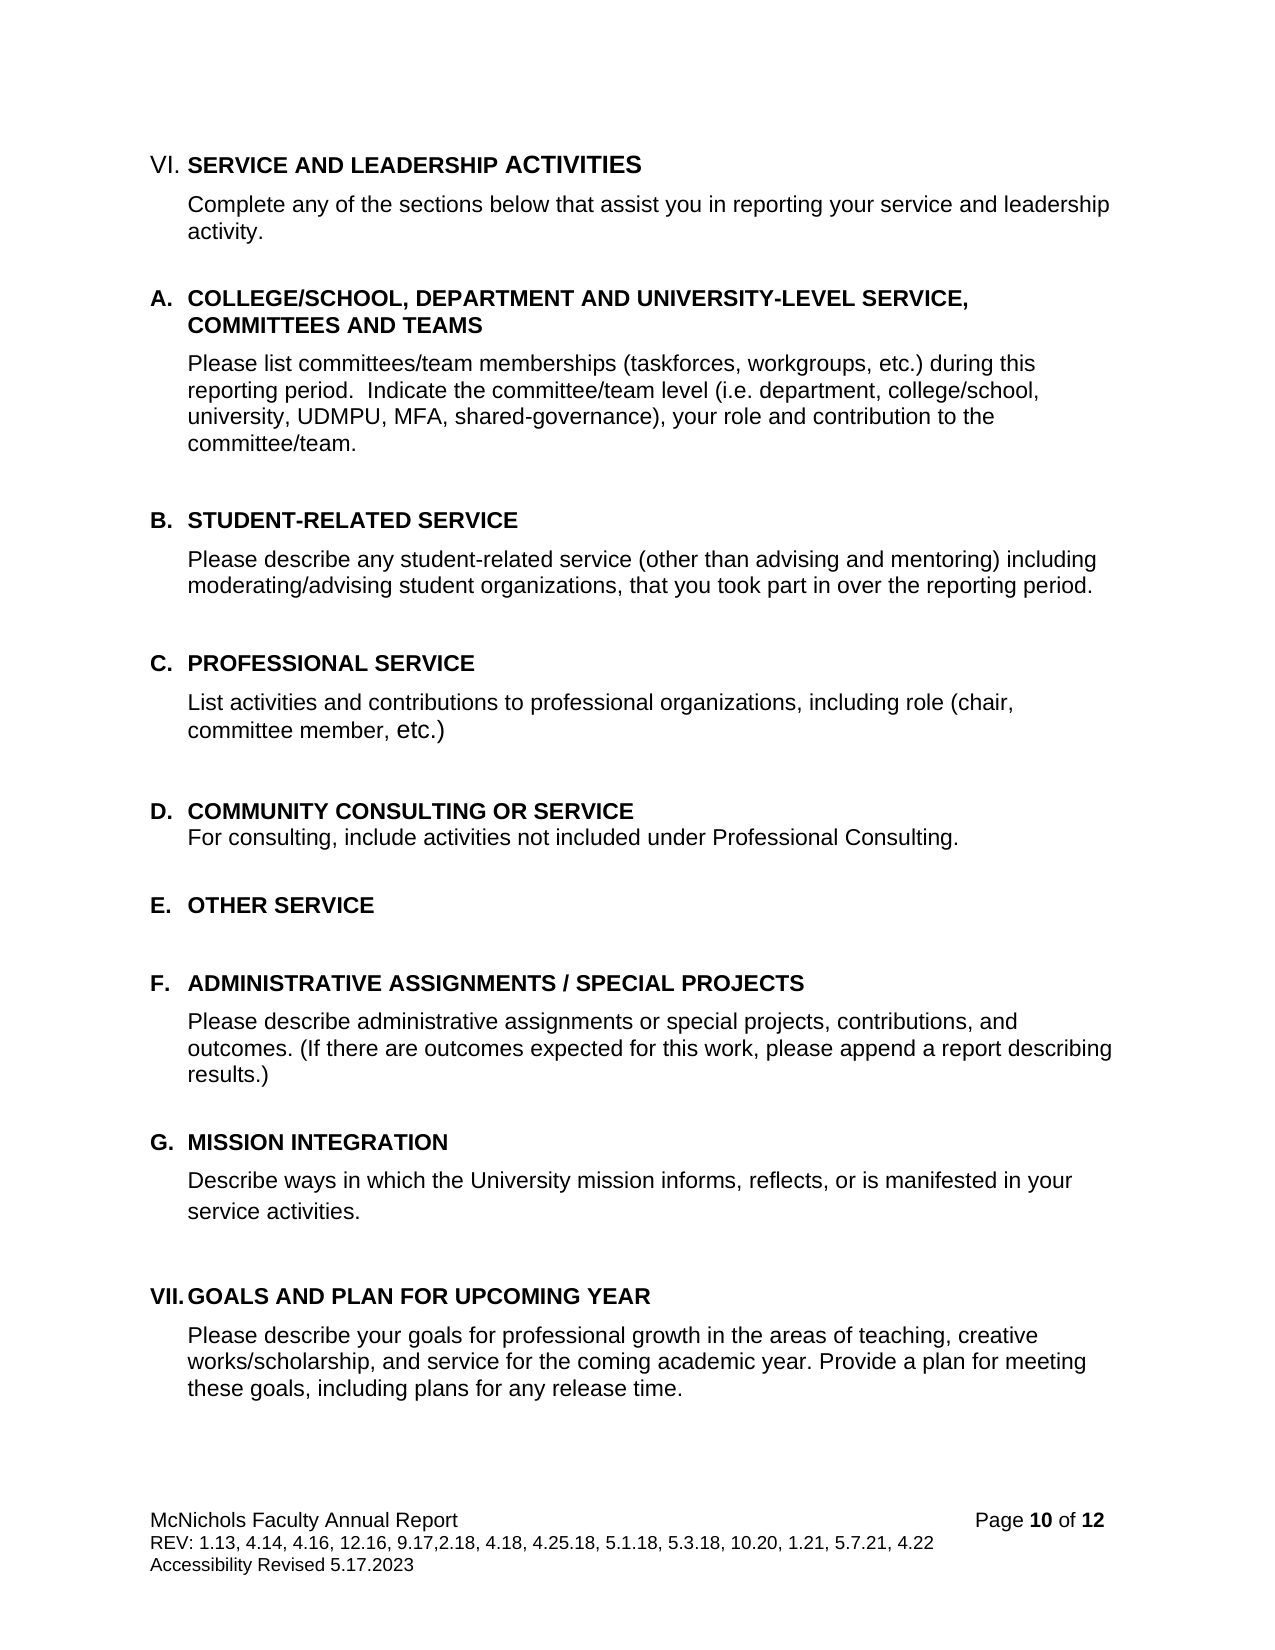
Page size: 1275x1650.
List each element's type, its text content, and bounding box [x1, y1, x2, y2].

text List activities and contributions to professional organizations, including role (chair, committee member, etc.) [187, 689, 1125, 744]
text Please describe administrative assignments or special projects, contributions, and outcomes. (If there are outcomes expected for this work, please append a report describing results.) [187, 1008, 1125, 1116]
list COMMUNITY CONSULTING OR SERVICE For consulting, include activities not included under Professional Consulting. [150, 798, 1125, 879]
list OTHER SERVICE [150, 892, 1125, 918]
text Please describe any student-related service (other than advising and mentoring) including moderating/advising student organizations, that you took part in over the reporting period. [187, 546, 1125, 599]
text Please describe your goals for professional growth in the areas of teaching, creative works/scholarship, and service for the coming academic year. Provide a plan for meeting these goals, including plans for any release time. [187, 1322, 1125, 1401]
list PROFESSIONAL SERVICE [150, 650, 1125, 676]
text GOALS AND PLAN FOR UPCOMING YEAR [150, 1283, 1125, 1309]
list MISSION INTEGRATION [150, 1129, 1125, 1155]
list COLLEGE/SCHOOL, DEPARTMENT AND UNIVERSITY-LEVEL SERVICE, COMMITTEES AND TEAMS [150, 285, 1125, 338]
text Complete any of the sections below that assist you in reporting your service and leadership activity. [187, 191, 1125, 273]
list Describe ways in which the University mission informs, reflects, or is manifested in your service activities. [187, 1167, 1125, 1224]
text Please list committees/team memberships (taskforces, workgroups, etc.) during this reporting period. Indicate the committee/team level (i.e. department, college/school, university, UDMPU, MFA, shared-governance), your role and contribution to the committee/team. [187, 350, 1125, 456]
text SERVICE AND LEADERSHIP ACTIVITIES [150, 150, 1125, 179]
list STUDENT-RELATED SERVICE [150, 507, 1125, 533]
list ADMINISTRATIVE ASSIGNMENTS / SPECIAL PROJECTS [150, 969, 1125, 996]
